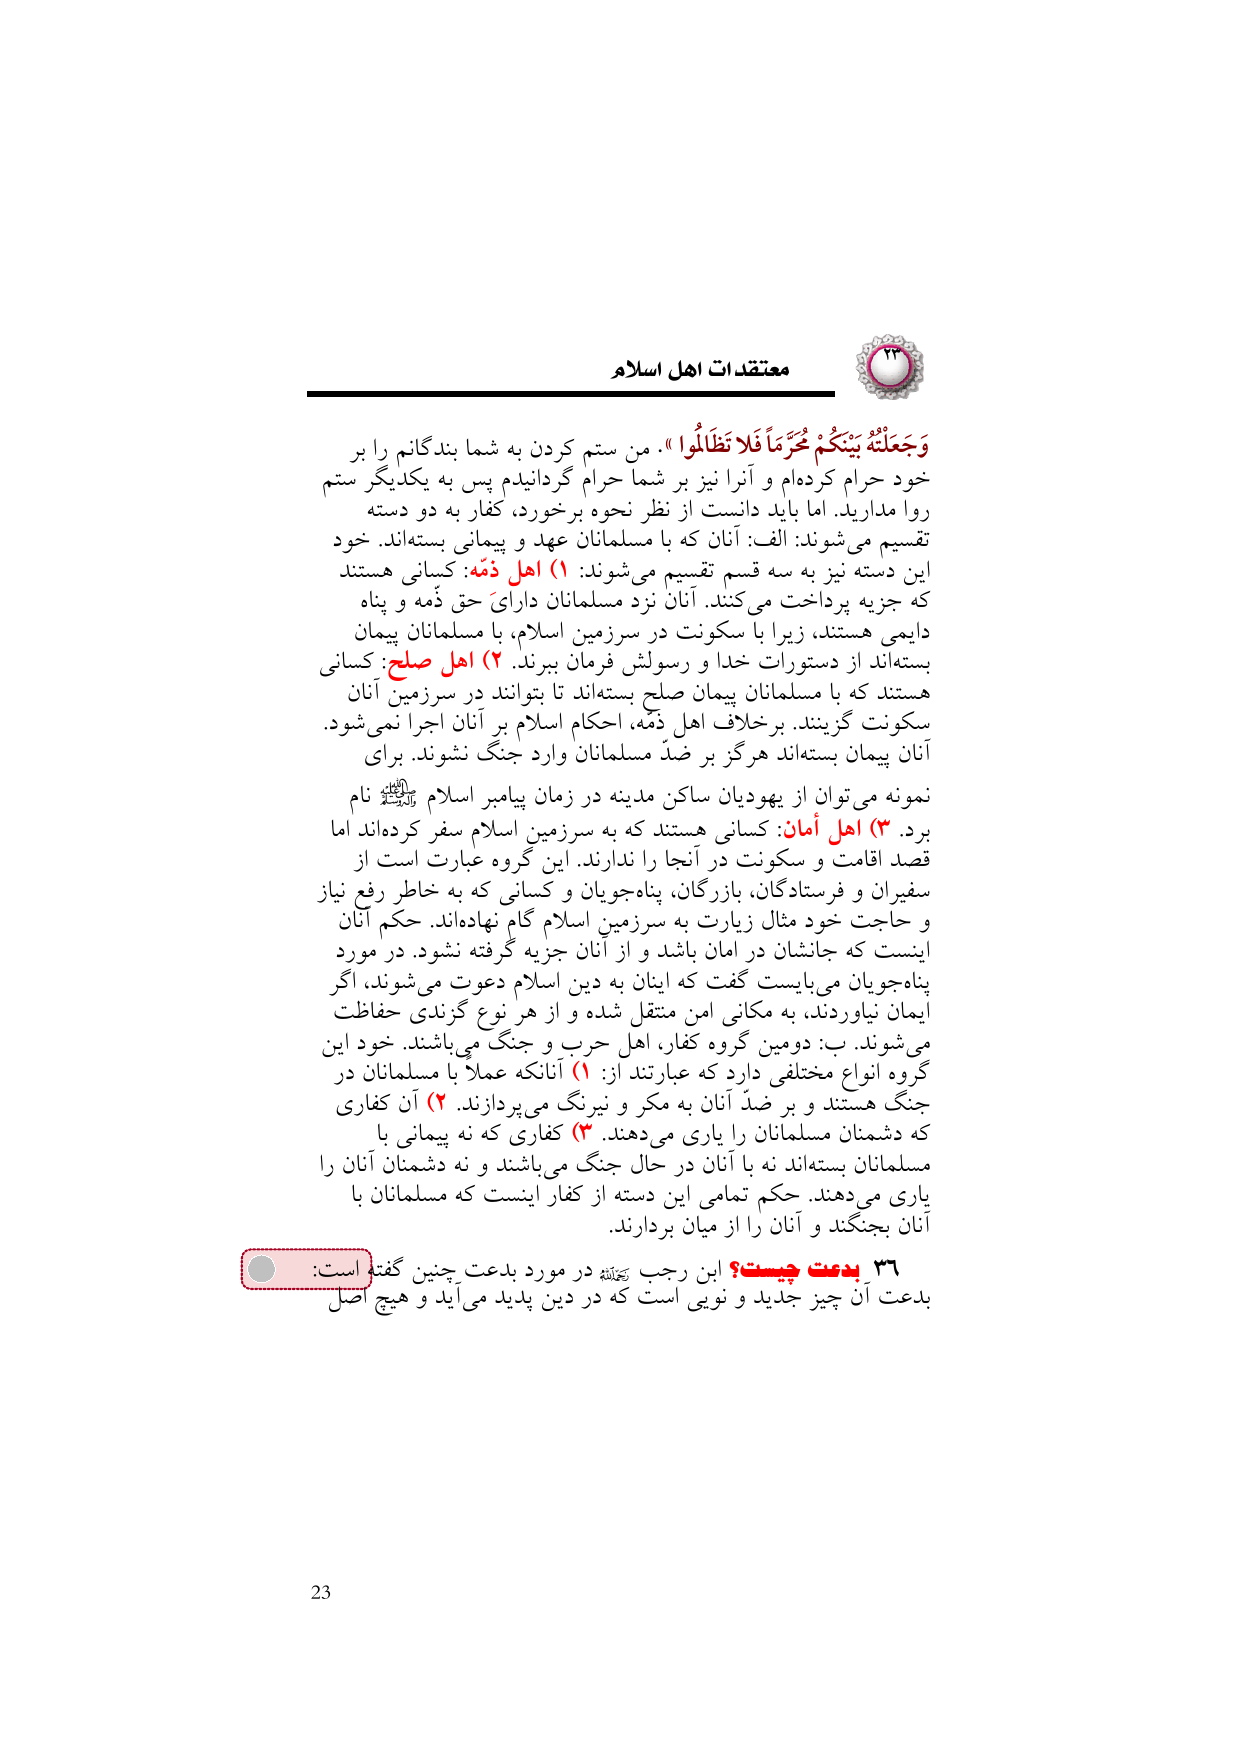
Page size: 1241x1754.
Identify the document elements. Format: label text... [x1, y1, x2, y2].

picture [855, 334, 924, 400]
